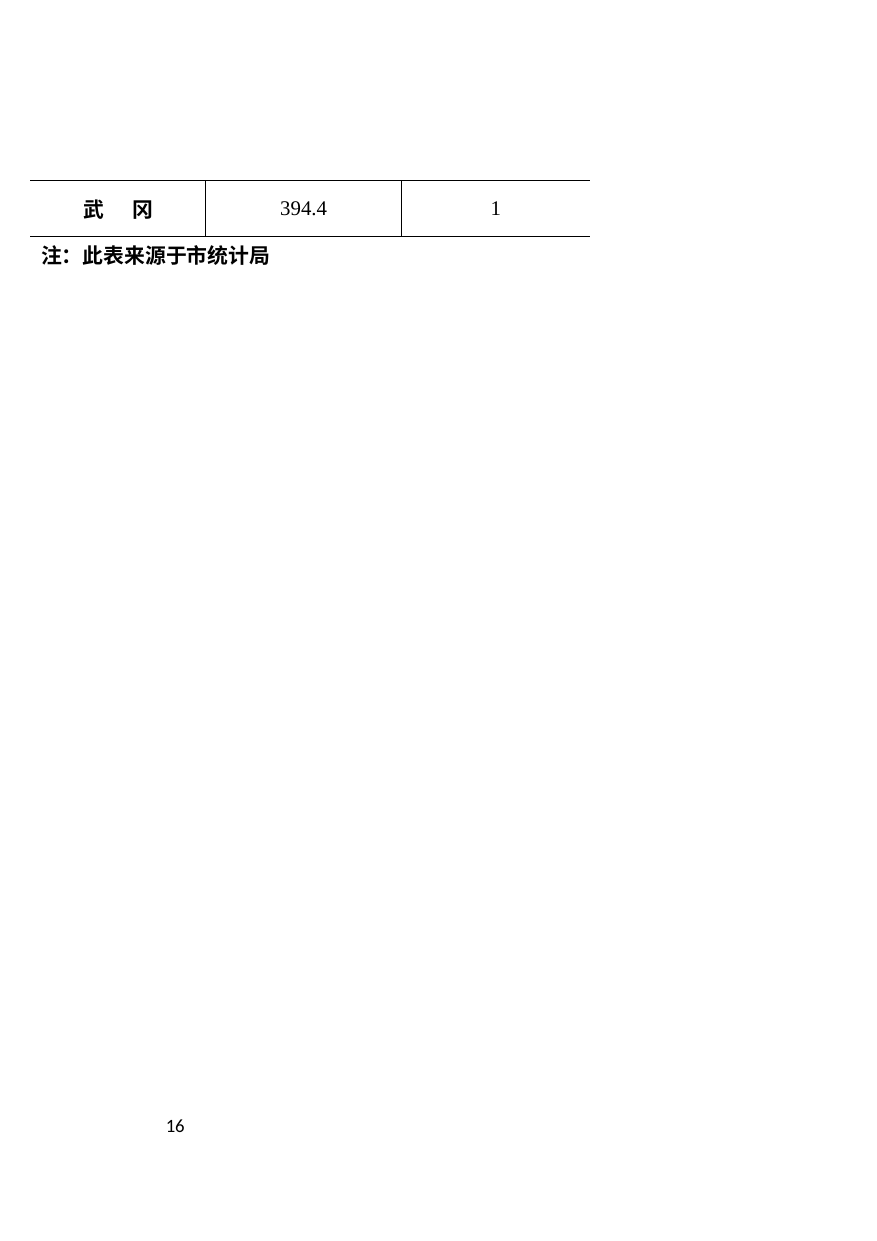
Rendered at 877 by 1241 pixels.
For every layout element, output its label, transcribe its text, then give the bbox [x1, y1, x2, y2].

table_cell 武 冈 [30, 181, 205, 236]
table_cell 1 [402, 181, 590, 236]
table_cell 394.4 [206, 181, 401, 236]
text 注：此表来源于市统计局 [35, 237, 486, 272]
